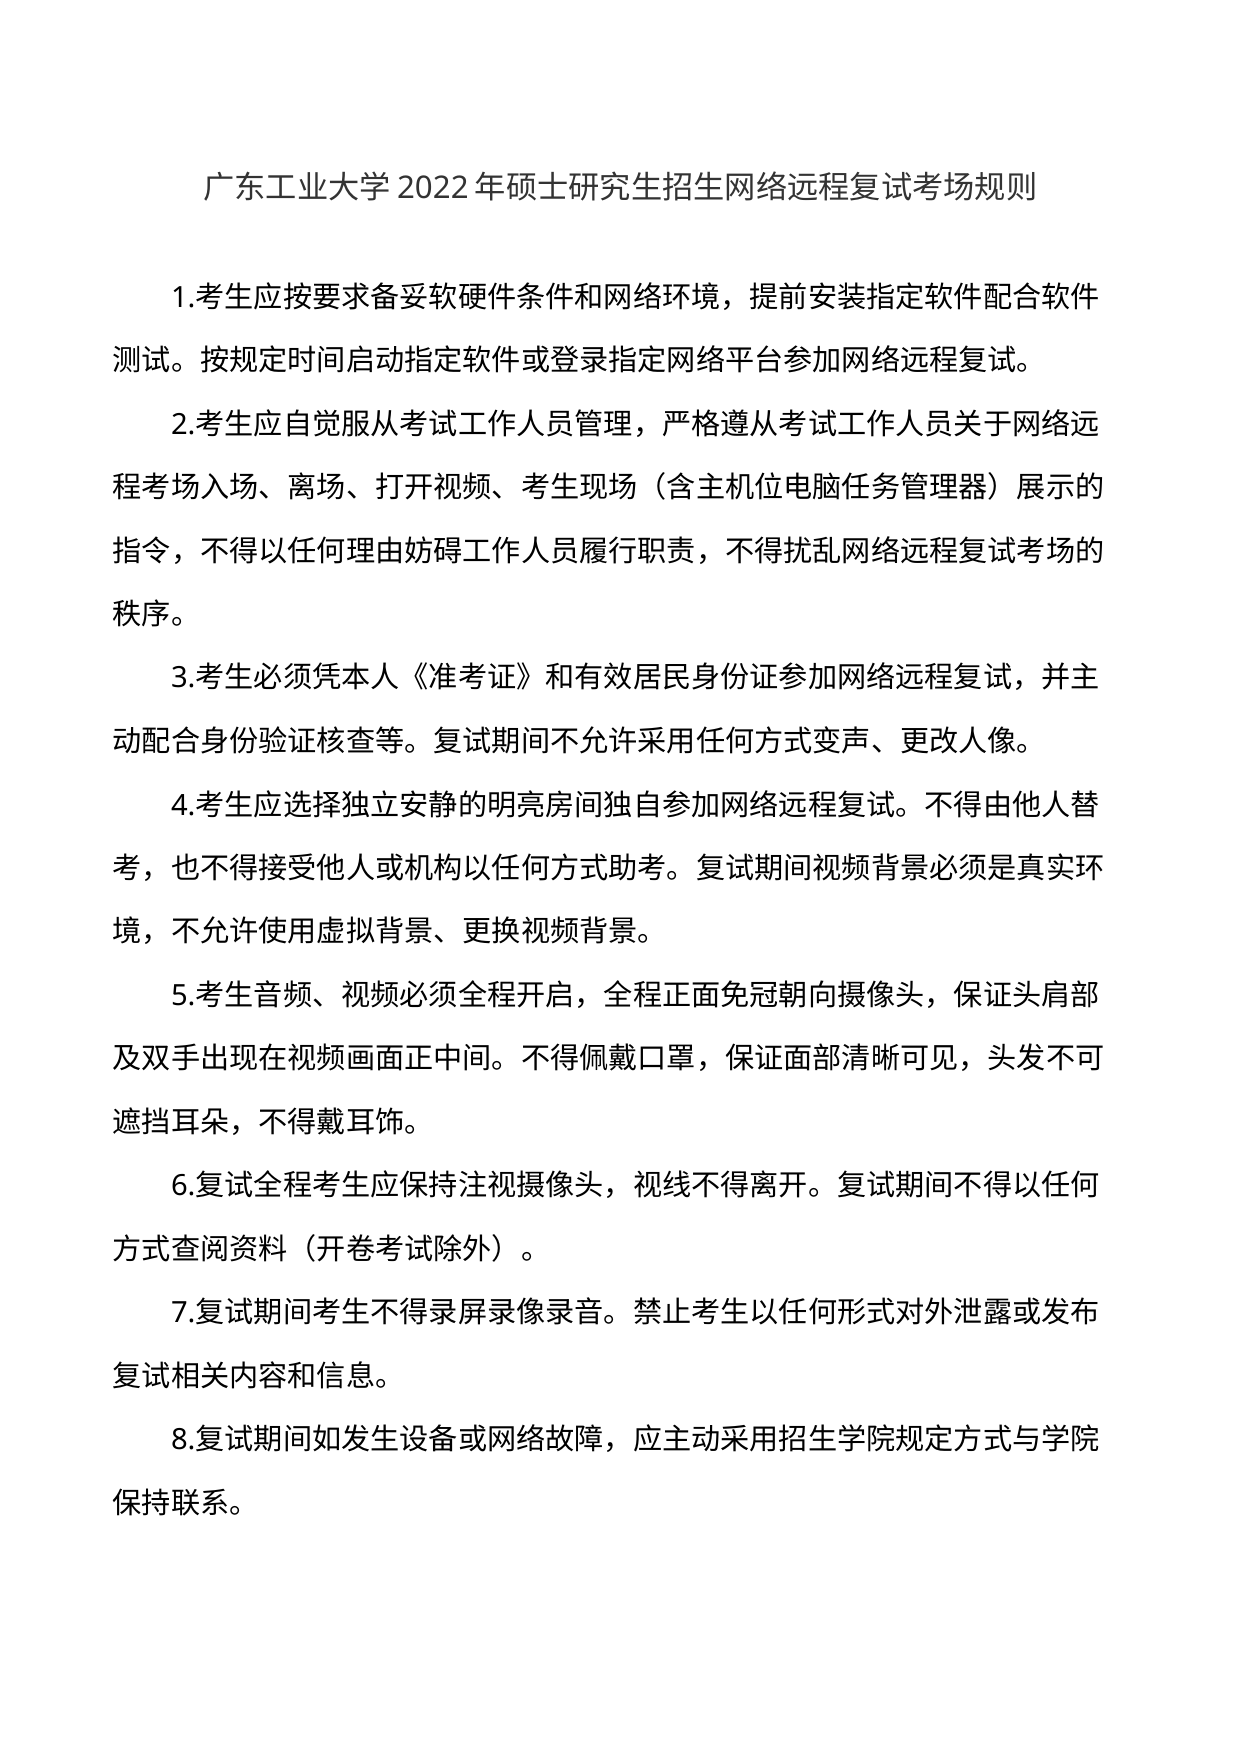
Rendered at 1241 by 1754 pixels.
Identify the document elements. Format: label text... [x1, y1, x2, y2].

text 5.考生音频、视频必须全程开启，全程正面免冠朝向摄像头，保证头肩部及双手出现在视频画面正中间。不得佩戴口罩，保证面部清晰可见，头发不可遮挡耳朵，不得戴耳饰。 [112, 971, 1128, 1141]
text 广东工业大学2022年硕士研究生招生网络远程复试考场规则 [112, 162, 1128, 207]
text 8.复试期间如发生设备或网络故障，应主动采用招生学院规定方式与学院保持联系。 [112, 1416, 1128, 1522]
text 4.考生应选择独立安静的明亮房间独自参加网络远程复试。不得由他人替考，也不得接受他人或机构以任何方式助考。复试期间视频背景必须是真实环境，不允许使用虚拟背景、更换视频背景。 [112, 781, 1128, 950]
text 1.考生应按要求备妥软硬件条件和网络环境，提前安装指定软件配合软件测试。按规定时间启动指定软件或登录指定网络平台参加网络远程复试。 [112, 273, 1128, 379]
text 2.考生应自觉服从考试工作人员管理，严格遵从考试工作人员关于网络远程考场入场、离场、打开视频、考生现场（含主机位电脑任务管理器）展示的指令，不得以任何理由妨碍工作人员履行职责，不得扰乱网络远程复试考场的秩序。 [112, 400, 1128, 633]
text 3.考生必须凭本人《准考证》和有效居民身份证参加网络远程复试，并主动配合身份验证核查等。复试期间不允许采用任何方式变声、更改人像。 [112, 654, 1128, 760]
text 7.复试期间考生不得录屏录像录音。禁止考生以任何形式对外泄露或发布复试相关内容和信息。 [112, 1289, 1128, 1395]
text 6.复试全程考生应保持注视摄像头，视线不得离开。复试期间不得以任何方式查阅资料（开卷考试除外）。 [112, 1162, 1128, 1268]
